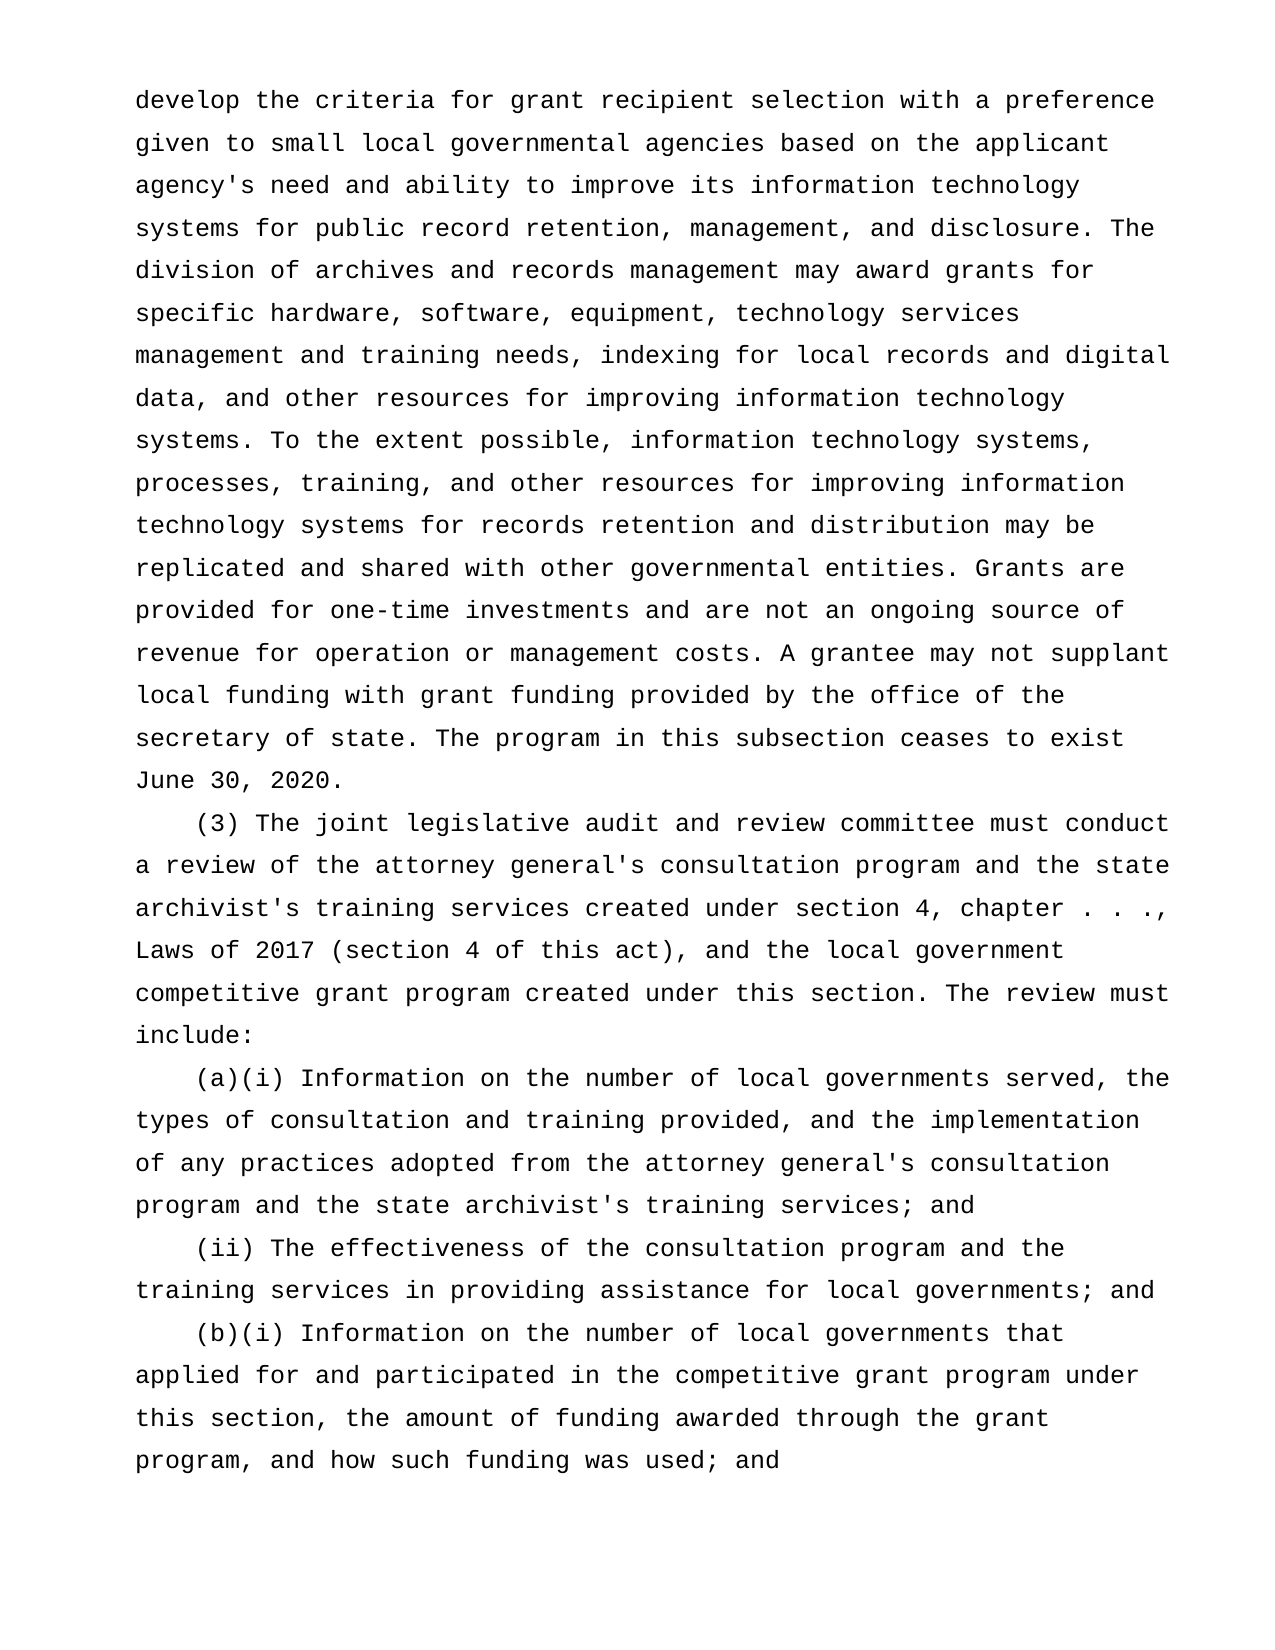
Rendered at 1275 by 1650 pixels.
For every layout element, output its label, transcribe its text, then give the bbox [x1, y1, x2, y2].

text (b)(i) Information on the number of local governments that applied for and participated in the competitive grant program under this section, the amount of funding awarded through the grant program, and how such funding was used; and [135, 1307, 1170, 1477]
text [135, 75, 1170, 797]
text (ii) The effectiveness of the consultation program and the training services in providing assistance for local governments; and [135, 1222, 1170, 1307]
text (3) The joint legislative audit and review committee must conduct a review of the attorney general's consultation program and the state archivist's training services created under section 4, chapter . . ., Laws of 2017 (section 4 of this act), and the local government competitive grant program created under this section. The review must include: [135, 797, 1170, 1052]
text (a)(i) Information on the number of local governments served, the types of consultation and training provided, and the implementation of any practices adopted from the attorney general's consultation program and the state archivist's training services; and [135, 1052, 1170, 1222]
